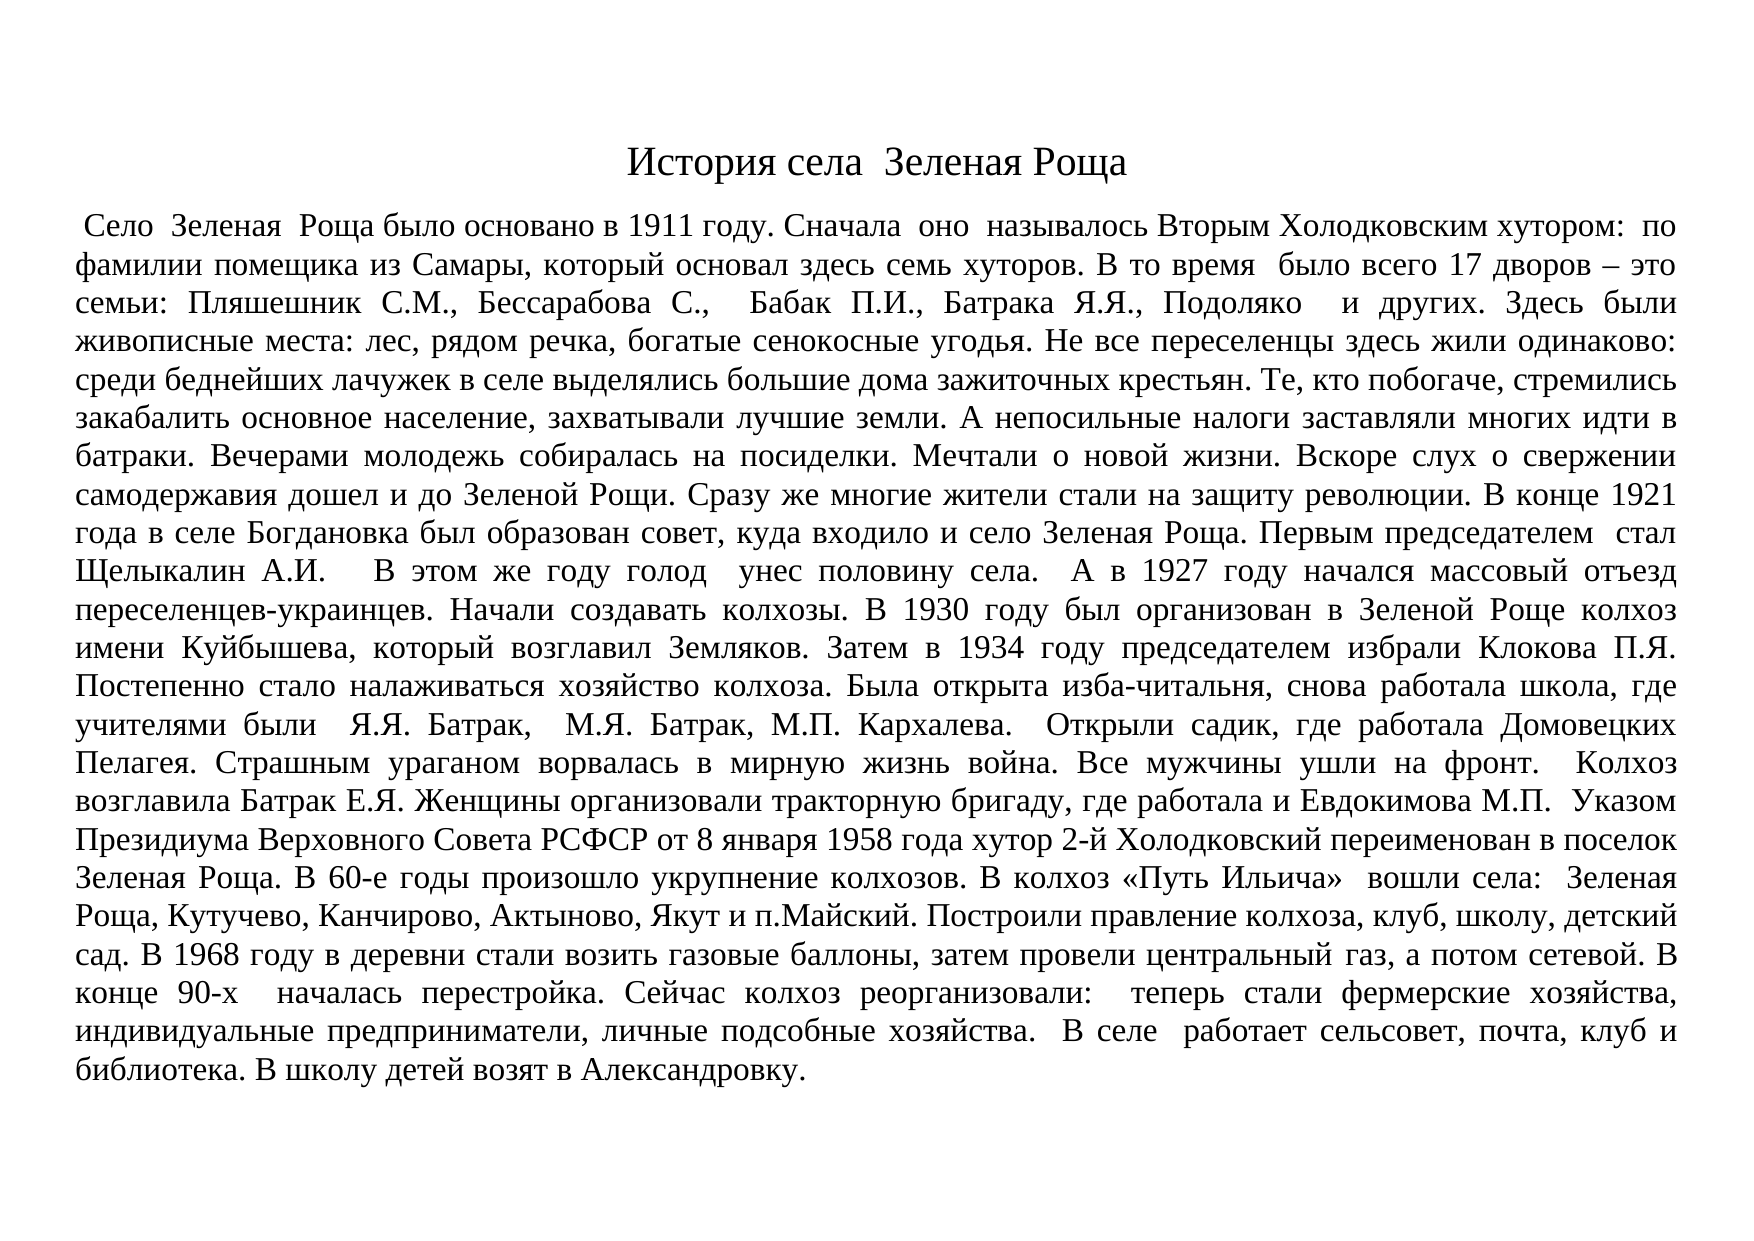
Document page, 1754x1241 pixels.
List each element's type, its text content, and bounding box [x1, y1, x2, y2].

text Село Зеленая Роща было основано в 1911 году. Сначала оно называлось Вторым Холодковским хутором: по фамилии помещика из Самары, который основал здесь семь хуторов. В то время было всего 17 дворов – это семьи: Пляшешник С.М., Бессарабова С., Бабак П.И., Батрака Я.Я., Подоляко и других. Здесь были живописные места: лес, рядом речка, богатые сенокосные угодья. Не все переселенцы здесь жили одинаково: среди беднейших лачужек в селе выделялись большие дома зажиточных крестьян. Те, кто побогаче, стремились закабалить основное население, захватывали лучшие земли. А непосильные налоги заставляли многих идти в батраки. Вечерами молодежь собиралась на посиделки. Мечтали о новой жизни. Вскоре слух о свержении самодержавия дошел и до Зеленой Рощи. Сразу же многие жители стали на защиту революции. В конце 1921 года в селе Богдановка был образован совет, куда входило и село Зеленая Роща. Первым председателем стал Щелыкалин А.И. В этом же году голод унес половину села. А в 1927 году начался массовый отъезд переселенцев-украинцев. Начали создавать колхозы. В 1930 году был организован в Зеленой Роще колхоз имени Куйбышева, который возглавил Земляков. Затем в 1934 году председателем избрали Клокова П.Я. Постепенно стало налаживаться хозяйство колхоза. Была открыта изба-читальня, снова работала школа, где учителями были Я.Я. Батрак, М.Я. Батрак, М.П. Кархалева. Открыли садик, где работала Домовецких Пелагея. Страшным ураганом ворвалась в мирную жизнь война. Все мужчины ушли на фронт. Колхоз возглавила Батрак Е.Я. Женщины организовали тракторную бригаду, где работала и Евдокимова М.П. Указом Президиума Верховного Совета РСФСР от 8 января 1958 года хутор 2-й Холодковский переименован в поселок Зеленая Роща. В 60-е годы произошло укрупнение колхозов. В колхоз «Путь Ильича» вошли села: Зеленая Роща, Кутучево, Канчирово, Актыново, Якут и п.Майский. Построили правление колхоза, клуб, школу, детский сад. В 1968 году в деревни стали возить газовые баллоны, затем провели центральный газ, а потом сетевой. В конце 90-х началась перестройка. Сейчас колхоз реорганизовали: теперь стали фермерские хозяйства, индивидуальные предприниматели, личные подсобные хозяйства. В селе работает сельсовет, почта, клуб и библиотека. В школу детей возят в Александровку. [75, 206, 1679, 1087]
text История села Зеленая Роща [75, 137, 1679, 185]
